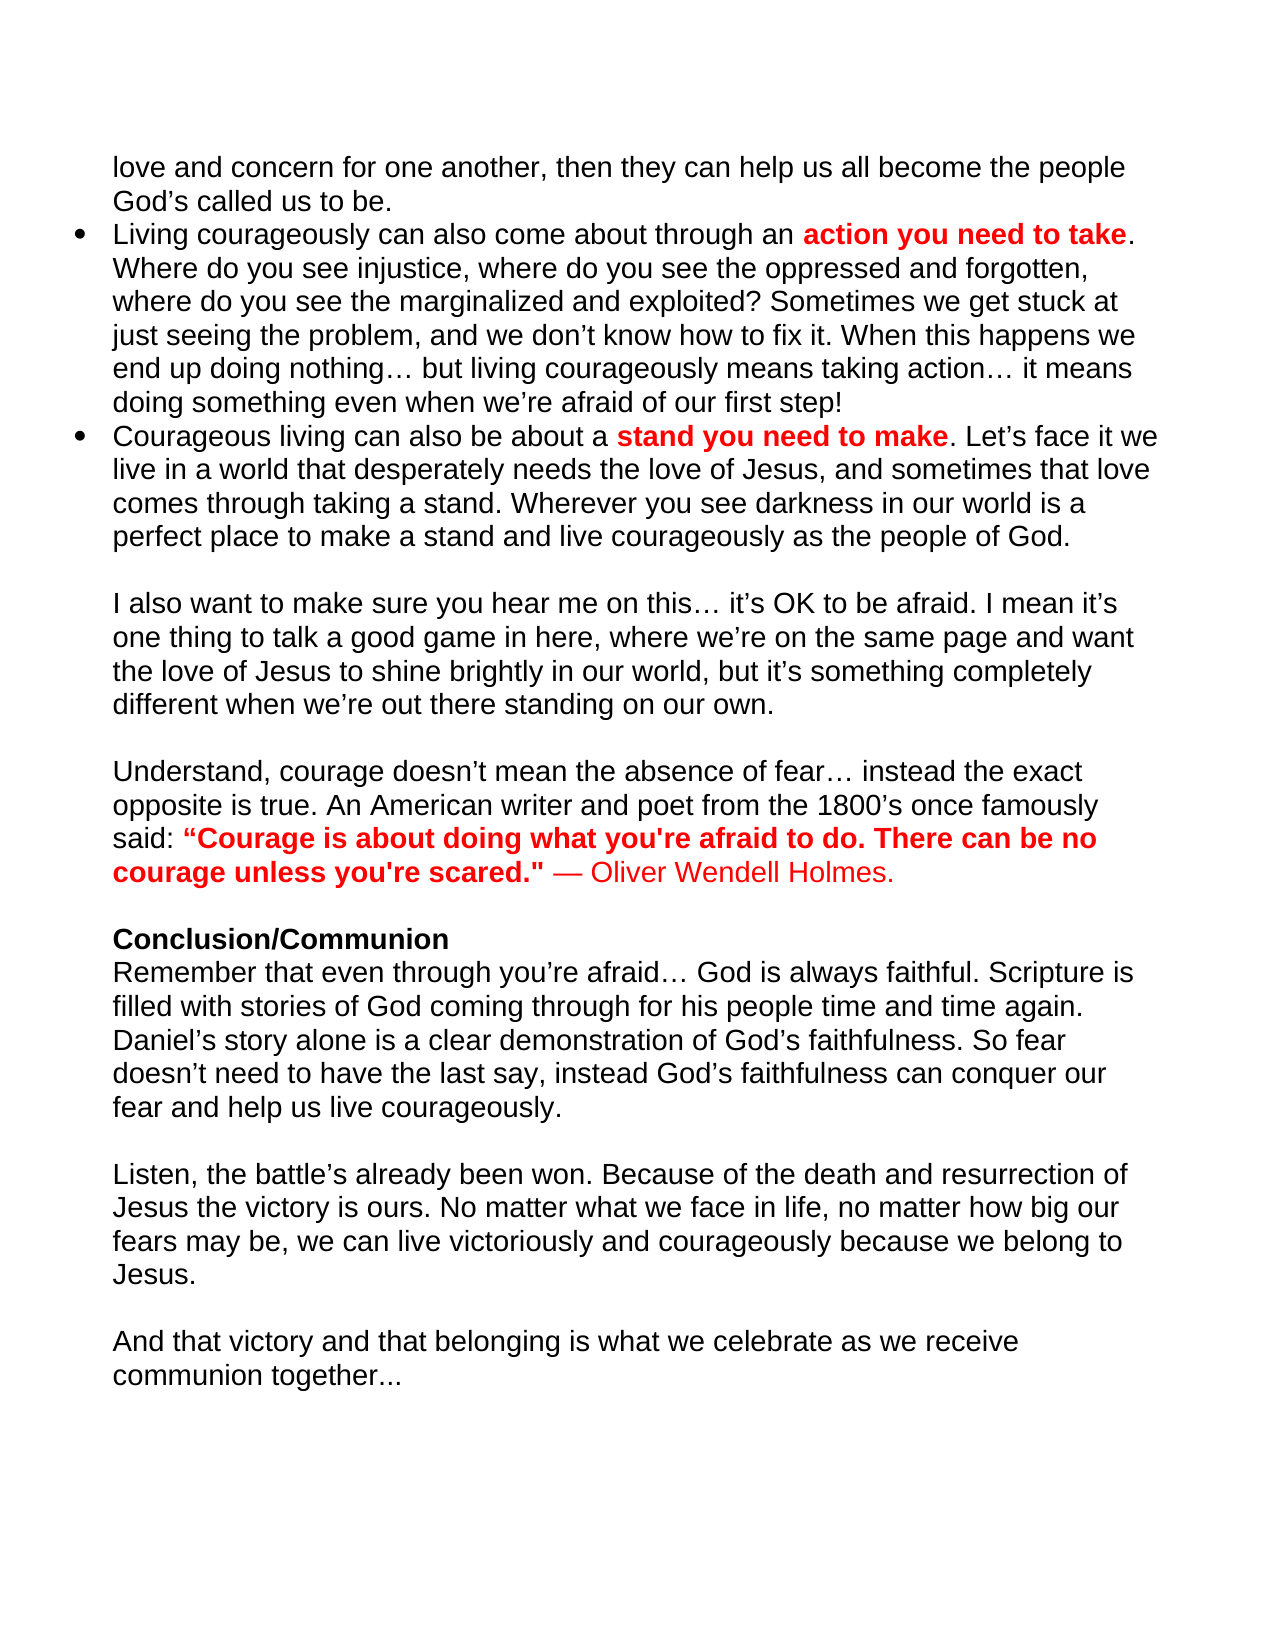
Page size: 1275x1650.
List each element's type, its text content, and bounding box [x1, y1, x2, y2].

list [75, 150, 1162, 217]
list Courageous living can also be about a stand you need to make. Let’s face it we live in a world that desperately needs the love of Jesus, and sometimes that love comes through taking a stand. Wherever you see darkness in our world is a perfect place to make a stand and live courageously as the people of God. [75, 418, 1162, 553]
text Understand, courage doesn’t mean the absence of fear… instead the exact opposite is true. An American writer and poet from the 1800’s once famously said: “Courage is about doing what you're afraid to do. There can be no courage unless you're scared." — Oliver Wendell Holmes. [112, 754, 1162, 888]
text Remember that even through you’re afraid… God is always faithful. Scripture is filled with stories of God coming through for his people time and time again. Daniel’s story alone is a clear demonstration of God’s faithfulness. So fear doesn’t need to have the last say, instead God’s faithfulness can conquer our fear and help us live courageously. [112, 955, 1162, 1123]
text Listen, the battle’s already been won. Because of the death and resurrection of Jesus the victory is ours. No matter what we face in life, no matter how big our fears may be, we can live victoriously and courageously because we belong to Jesus. [112, 1157, 1162, 1291]
list Living courageously can also come about through an action you need to take. Where do you see injustice, where do you see the oppressed and forgotten, where do you see the marginalized and exploited? Sometimes we get stuck at just seeing the problem, and we don’t know how to fix it. When this happens we end up doing nothing… but living courageously means taking action… it means doing something even when we’re afraid of our first step! [75, 217, 1162, 418]
text I also want to make sure you hear me on this… it’s OK to be afraid. I mean it’s one thing to talk a good game in here, where we’re on the same page and want the love of Jesus to shine brightly in our world, but it’s something completely different when we’re out there standing on our own. [112, 586, 1162, 721]
text Conclusion/Communion [112, 922, 1162, 955]
text And that victory and that belonging is what we celebrate as we receive communion together... [112, 1324, 1162, 1391]
